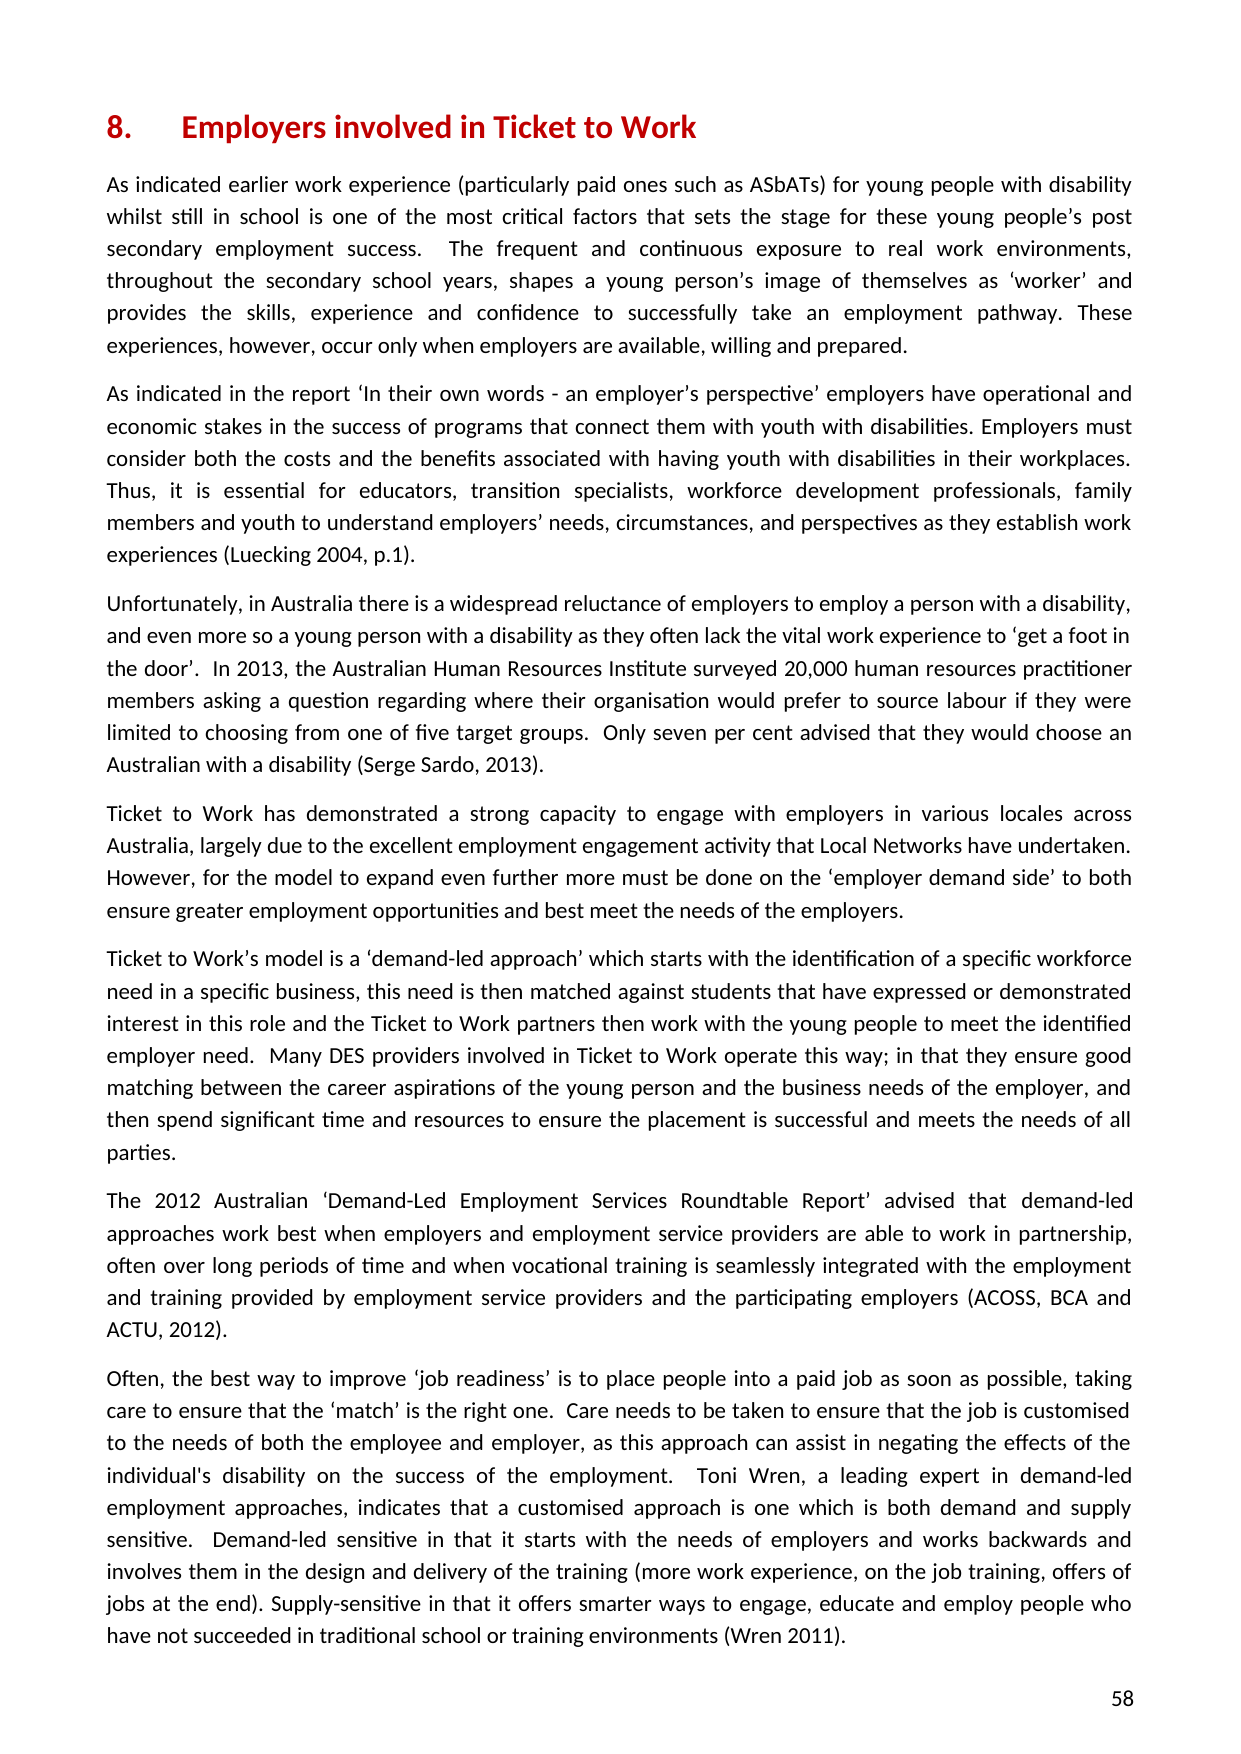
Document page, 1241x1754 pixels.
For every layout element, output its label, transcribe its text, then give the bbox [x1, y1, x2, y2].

text Often, the best way to improve ‘job readiness’ is to place people into a paid job as soon as possible, taking care to ensure that the ‘match’ is the right one. Care needs to be taken to ensure that the job is customised to the needs of both the employee and employer, as this approach can assist in negating the effects of the individual's disability on the success of the employment. Toni Wren, a leading expert in demand-led employment approaches, indicates that a customised approach is one which is both demand and supply sensitive. Demand-led sensitive in that it starts with the needs of employers and works backwards and involves them in the design and delivery of the training (more work experience, on the job training, offers of jobs at the end). Supply-sensitive in that it offers smarter ways to engage, educate and employ people who have not succeeded in traditional school or training environments (Wren 2011). [106, 1364, 1134, 1650]
subtitle Employers involved in Ticket to Work [106, 106, 1134, 147]
text As indicated in the report ‘In their own words - an employer’s perspective’ employers have operational and economic stakes in the success of programs that connect them with youth with disabilities. Employers must consider both the costs and the benefits associated with having youth with disabilities in their workplaces. Thus, it is essential for educators, transition specialists, workforce development professionals, family members and youth to understand employers’ needs, circumstances, and perspectives as they establish work experiences (Luecking 2004, p.1). [106, 379, 1134, 568]
text As indicated earlier work experience (particularly paid ones such as ASbATs) for young people with disability whilst still in school is one of the most critical factors that sets the stage for these young people’s post secondary employment success. The frequent and continuous exposure to real work environments, throughout the secondary school years, shapes a young person’s image of themselves as ‘worker’ and provides the skills, experience and confidence to successfully take an employment pathway. These experiences, however, occur only when employers are available, willing and prepared. [106, 170, 1134, 359]
text Ticket to Work’s model is a ‘demand-led approach’ which starts with the identification of a specific workforce need in a specific business, this need is then matched against students that have expressed or demonstrated interest in this role and the Ticket to Work partners then work with the young people to meet the identified employer need. Many DES providers involved in Ticket to Work operate this way; in that they ensure good matching between the career aspirations of the young person and the business needs of the employer, and then spend significant time and resources to ensure the placement is successful and meets the needs of all parties. [106, 944, 1134, 1166]
text Ticket to Work has demonstrated a strong capacity to engage with employers in various locales across Australia, largely due to the excellent employment engagement activity that Local Networks have undertaken. However, for the model to expand even further more must be done on the ‘employer demand side’ to both ensure greater employment opportunities and best meet the needs of the employers. [106, 799, 1134, 924]
text The 2012 Australian ‘Demand-Led Employment Services Roundtable Report’ advised that demand-led approaches work best when employers and employment service providers are able to work in partnership, often over long periods of time and when vocational training is seamlessly integrated with the employment and training provided by employment service providers and the participating employers (ACOSS, BCA and ACTU, 2012). [106, 1187, 1134, 1343]
text Unfortunately, in Australia there is a widespread reluctance of employers to employ a person with a disability, and even more so a young person with a disability as they often lack the vital work experience to ‘get a foot in the door’. In 2013, the Australian Human Resources Institute surveyed 20,000 human resources practitioner members asking a question regarding where their organisation would prefer to source labour if they were limited to choosing from one of five target groups. Only seven per cent advised that they would choose an Australian with a disability (Serge Sardo, 2013). [106, 589, 1134, 778]
